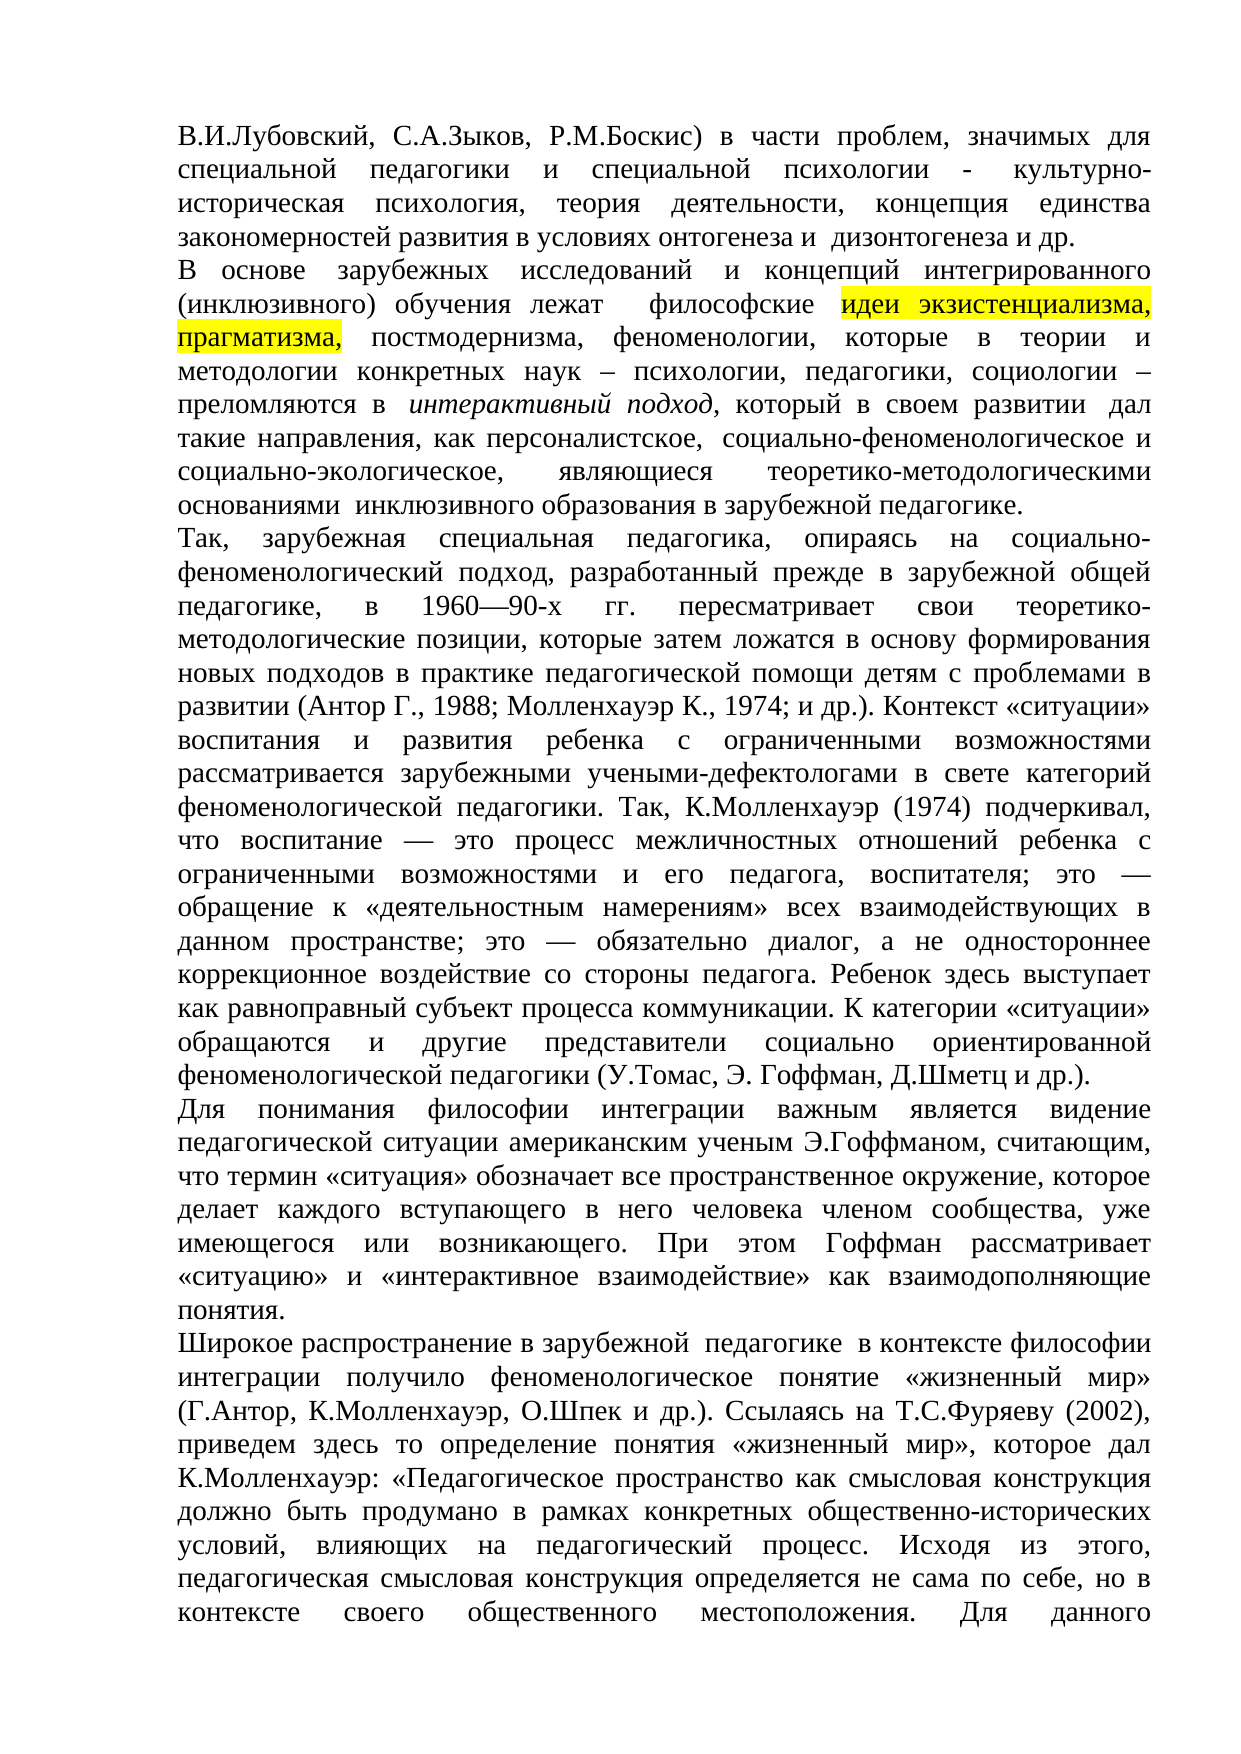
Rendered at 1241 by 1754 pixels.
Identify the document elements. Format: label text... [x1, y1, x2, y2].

text Так, зарубежная специальная педагогика, опираясь на социально-феноменологический подход, разработанный прежде в зарубежной общей педагогике, в 1960—90-х гг. пересматривает свои теоретико-методологические позиции, которые затем ложатся в основу формирования новых подходов в практике педагогической помощи детям с проблемами в развитии (Антор Г., 1988; Молленхауэр К., 1974; и др.). Контекст «ситуации» воспитания и развития ребенка с ограниченными возможностями рассматривается зарубежными учеными-дефектологами в свете категорий феноменологической педагогики. Так, К.Молленхауэр (1974) подчеркивал, что воспитание — это процесс межличностных отношений ребенка с ограниченными возможностями и его педагога, воспитателя; это — обращение к «деятельностным намерениям» всех взаимодействующих в данном пространстве; это — обязательно диалог, а не одностороннее коррекционное воздействие со стороны педагога. Ребенок здесь выступает как равноправный субъект процесса коммуникации. К категории «ситуации» обращаются и другие представители социально ориентированной феноменологической педагогики (У.Томас, Э. Гоффман, Д.Шметц и др.). [177, 521, 1152, 1091]
text Для понимания философии интеграции важным является видение педагогической ситуации американским ученым Э.Гоффманом, считающим, что термин «ситуация» обозначает все пространственное окружение, которое делает каждого вступающего в него человека членом сообщества, уже имеющегося или возникающего. При этом Гоффман рассматривает «ситуацию» и «интерактивное взаимодействие» как взаимодополняющие понятия. [177, 1091, 1152, 1326]
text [177, 118, 1152, 252]
text В основе зарубежных исследований и концепций интегрированного (инклюзивного) обучения лежат философские идеи экзистенциализма, прагматизма, постмодернизма, феноменологии, которые в теории и методологии конкретных наук – психологии, педагогики, социологии – преломляются в интерактивный подход, который в своем развитии дал такие направления, как персоналистское, социально-феноменологическое и социально-экологическое, являющиеся теоретико-методологическими основаниями инклюзивного образования в зарубежной педагогике. [177, 252, 1152, 521]
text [177, 1326, 1152, 1627]
